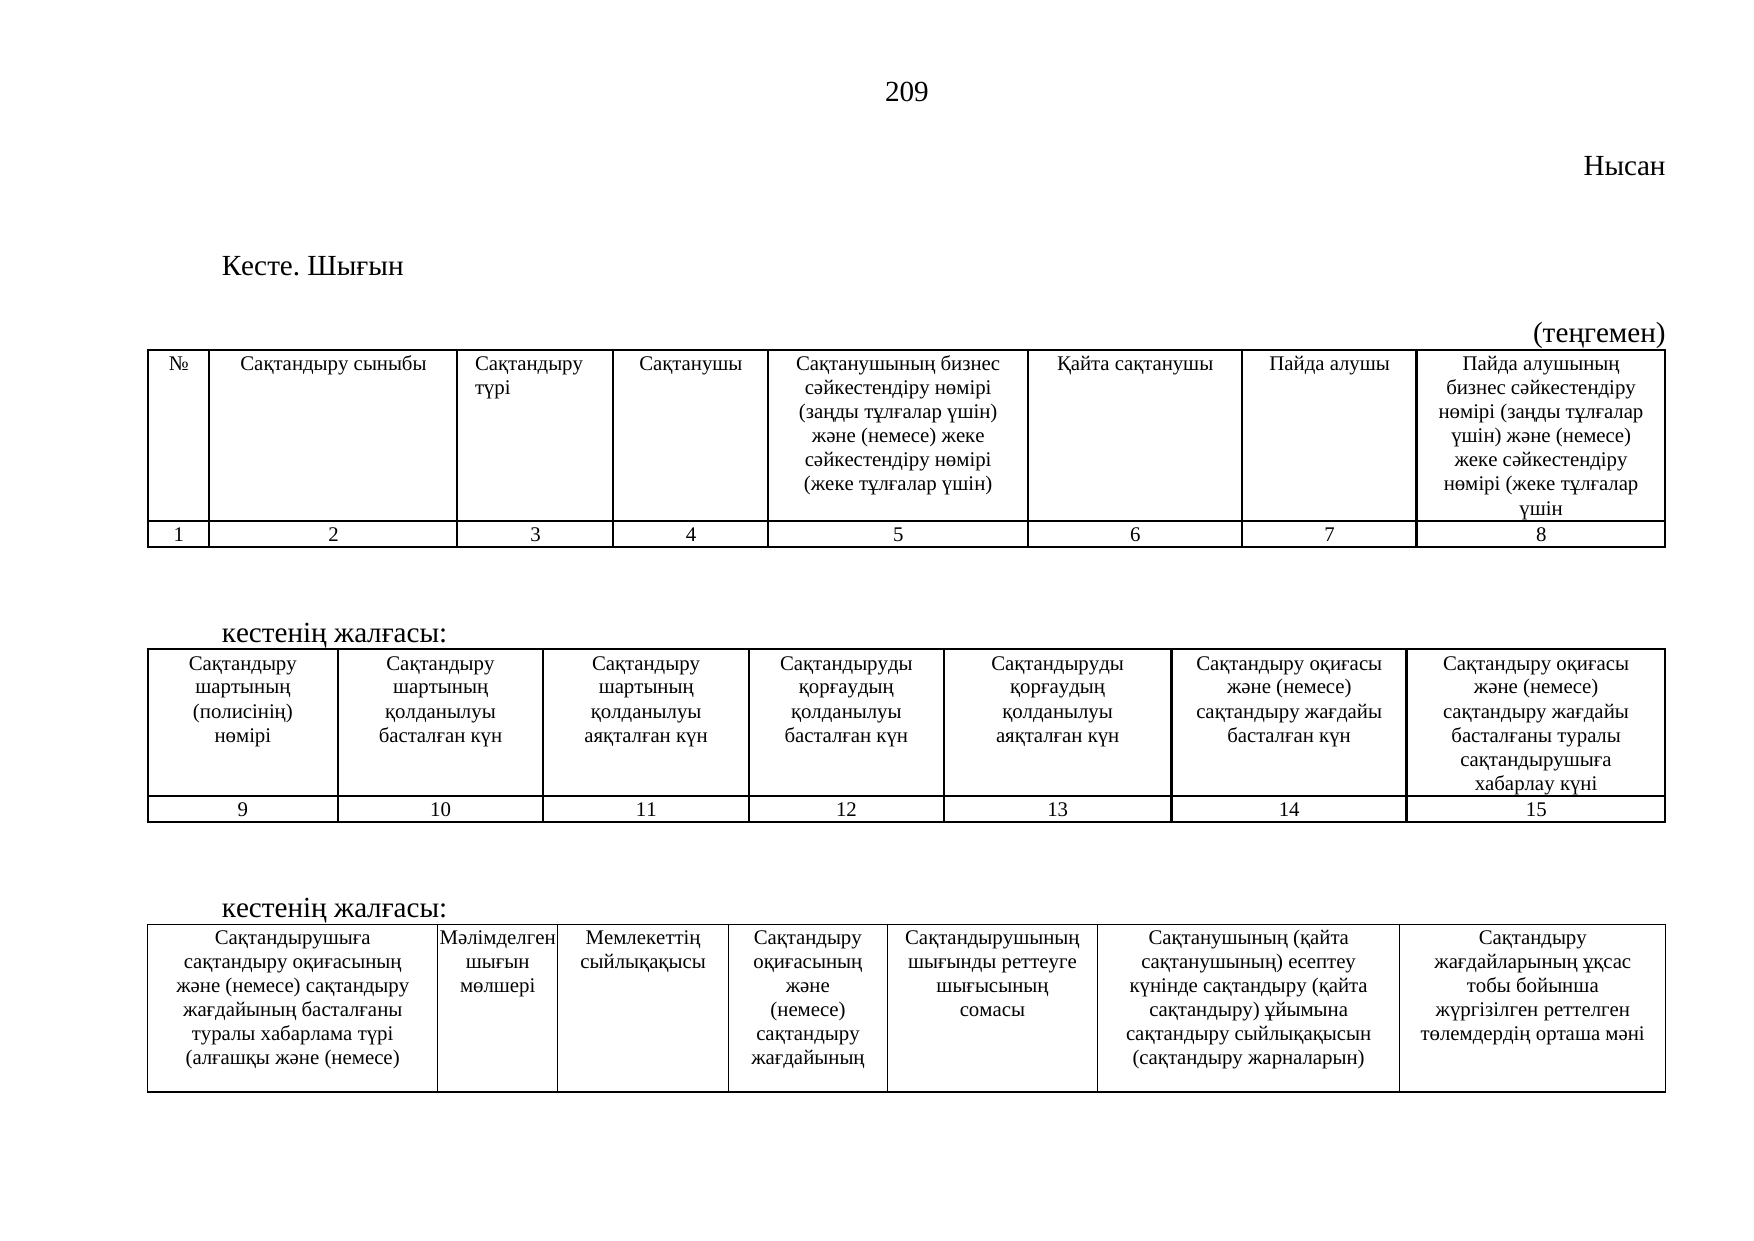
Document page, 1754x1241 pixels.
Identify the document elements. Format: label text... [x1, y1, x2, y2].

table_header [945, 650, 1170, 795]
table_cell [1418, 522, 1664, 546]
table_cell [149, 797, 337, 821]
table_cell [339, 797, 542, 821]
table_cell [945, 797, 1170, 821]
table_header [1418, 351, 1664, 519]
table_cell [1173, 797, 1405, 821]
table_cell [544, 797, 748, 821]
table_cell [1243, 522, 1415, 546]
text (теңгемен) [148, 315, 1665, 349]
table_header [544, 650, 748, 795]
text Кесте. Шығын [148, 248, 1665, 282]
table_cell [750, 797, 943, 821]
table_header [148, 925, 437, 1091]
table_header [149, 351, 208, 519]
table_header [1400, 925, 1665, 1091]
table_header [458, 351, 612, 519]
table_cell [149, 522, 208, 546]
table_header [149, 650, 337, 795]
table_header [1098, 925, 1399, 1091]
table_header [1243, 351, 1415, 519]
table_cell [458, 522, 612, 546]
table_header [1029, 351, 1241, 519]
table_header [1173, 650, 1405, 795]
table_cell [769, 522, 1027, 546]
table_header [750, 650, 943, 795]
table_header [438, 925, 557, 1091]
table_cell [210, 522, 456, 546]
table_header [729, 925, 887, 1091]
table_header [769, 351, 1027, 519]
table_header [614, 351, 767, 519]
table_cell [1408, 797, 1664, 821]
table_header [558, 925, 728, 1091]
text кестенің жалғасы: [148, 890, 1665, 924]
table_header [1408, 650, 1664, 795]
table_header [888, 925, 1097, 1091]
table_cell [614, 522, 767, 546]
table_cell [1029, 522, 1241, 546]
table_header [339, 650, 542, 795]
text кестенің жалғасы: [148, 615, 1665, 648]
text Нысан [148, 148, 1665, 181]
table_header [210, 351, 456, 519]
